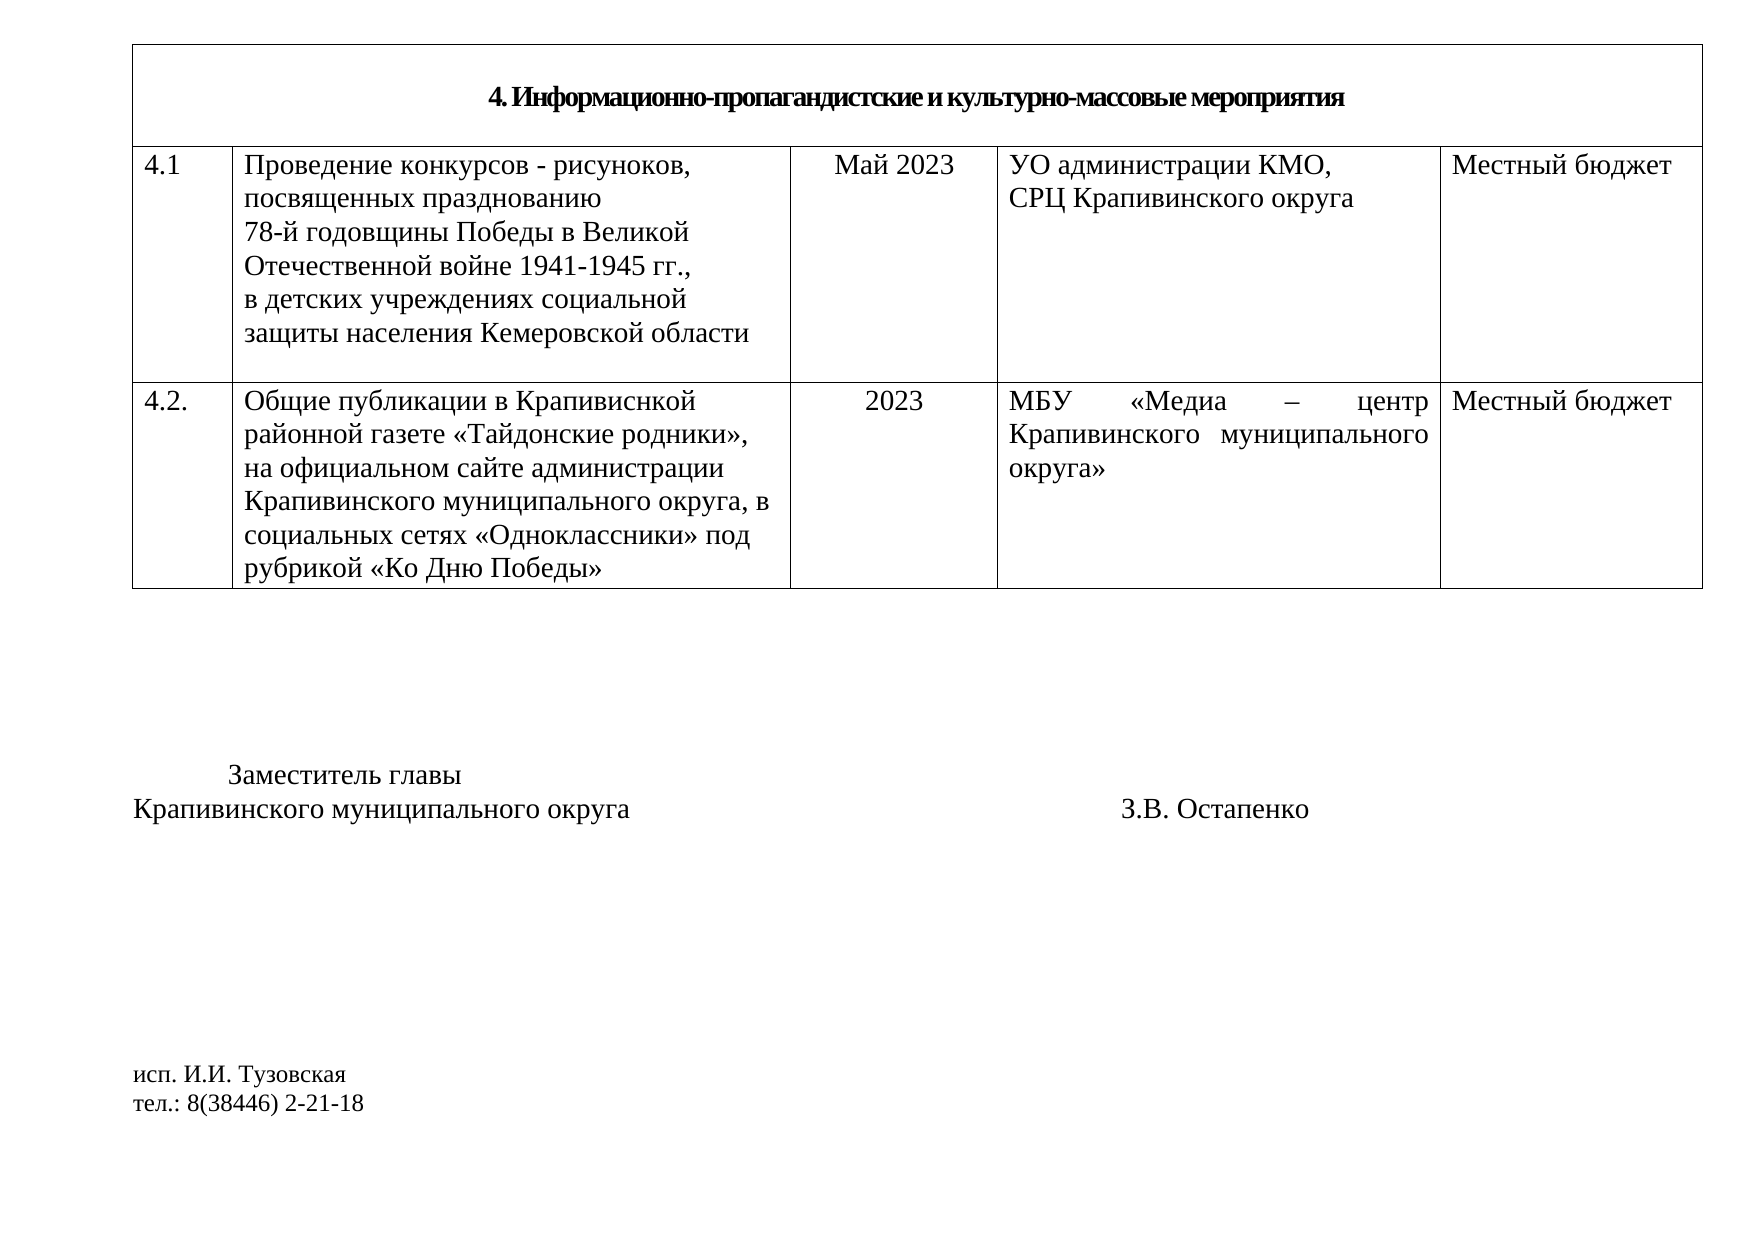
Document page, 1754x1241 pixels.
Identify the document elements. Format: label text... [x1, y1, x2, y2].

table_cell 4. Информационно-пропагандистские и культурно-массовые мероприятия [133, 45, 1702, 146]
table_cell 4.1 [133, 147, 232, 382]
table_cell Май 2023 [791, 147, 997, 382]
table_cell УО администрации КМО, СРЦ Крапивинского округа [998, 147, 1440, 382]
table_cell Общие публикации в Крапивиснкой районной газете «Тайдонские родники», на официальном сайте администрации Крапивинского муниципального округа, в социальных сетях «Одноклассники» под рубрикой «Ко Дню Победы» [233, 383, 790, 588]
table_cell МБУ «Медиа – центр Крапивинского муниципального округа» [998, 383, 1440, 588]
text Крапивинского муниципального округа З.В. Остапенко [133, 791, 1683, 824]
table_cell Местный бюджет [1441, 147, 1702, 382]
table_cell 2023 [791, 383, 997, 588]
table_cell Проведение конкурсов - рисуноков, посвященных празднованию 78-й годовщины Победы в Великой Отечественной войне 1941-1945 гг., в детских учреждениях социальной защиты населения Кемеровской области [233, 147, 790, 382]
table_cell Местный бюджет [1441, 383, 1702, 588]
text тел.: 8(38446) 2-21-18 [133, 1088, 1683, 1117]
table_cell 4.2. [133, 383, 232, 588]
text исп. И.И. Тузовская [133, 1059, 1683, 1088]
text Заместитель главы [133, 757, 1683, 791]
